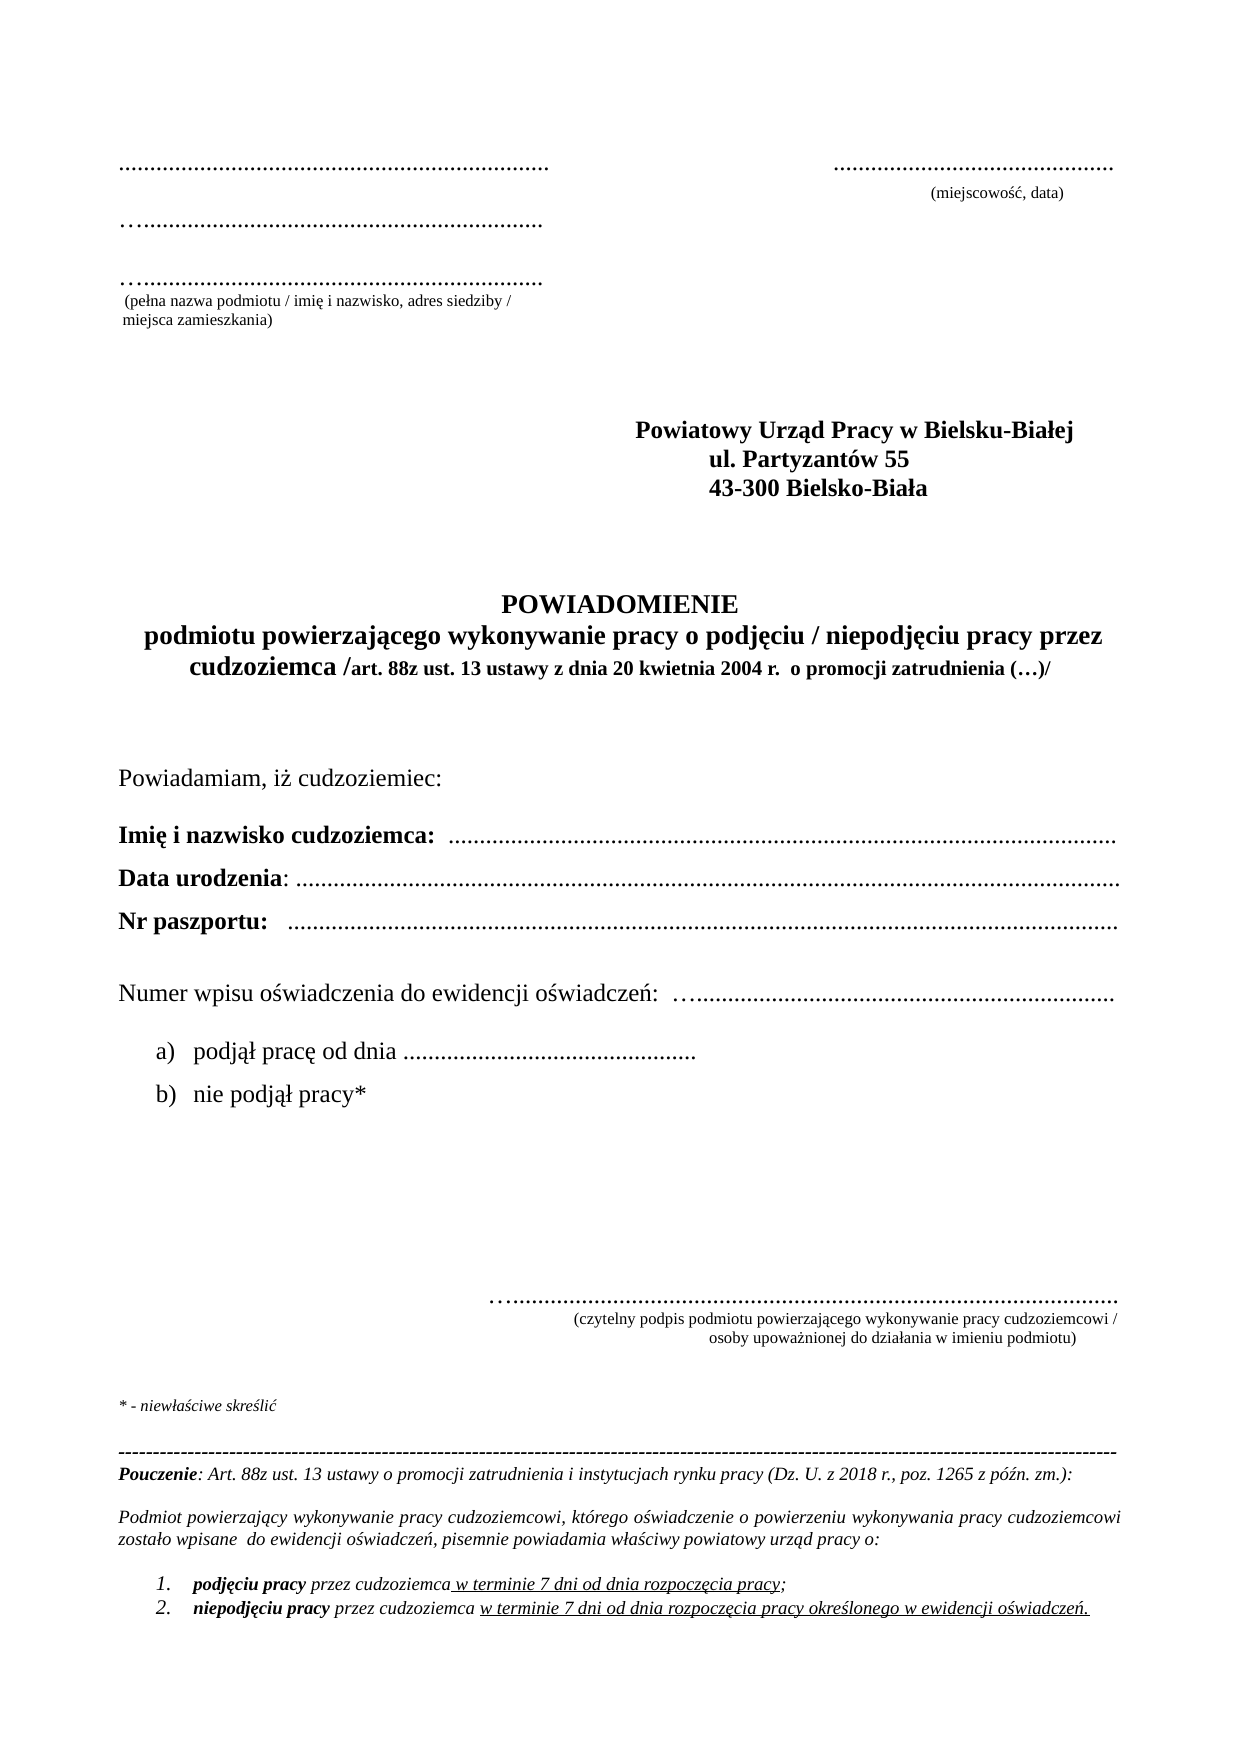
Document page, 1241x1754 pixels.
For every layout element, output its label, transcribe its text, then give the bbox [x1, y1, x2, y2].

text Numer wpisu oświadczenia do ewidencji oświadczeń: …................................................................... [118, 978, 1122, 1007]
text podmiotu powierzającego wykonywanie pracy o podjęciu / niepodjęciu pracy przez cudzoziemca /art. 88z ust. 13 ustawy z dnia 20 kwietnia 2004 r. o promocji zatrudnienia (…)/ [118, 619, 1122, 681]
list podjęciu pracy przez cudzoziemca w terminie 7 dni od dnia rozpoczęcia pracy; [156, 1571, 1122, 1594]
list niepodjęciu pracy przez cudzoziemca w terminie 7 dni od dnia rozpoczęcia pracy określonego w ewidencji oświadczeń. [156, 1594, 1122, 1619]
text 43-300 Bielsko-Biała [118, 473, 1122, 501]
text ------------------------------------------------------------------------------------------------------------------------------------------------ [118, 1439, 1122, 1463]
text osoby upoważnionej do działania w imieniu podmiotu) [118, 1328, 1122, 1347]
text (pełna nazwa podmiotu / imię i nazwisko, adres siedziby / [118, 291, 1122, 310]
text miejsca zamieszkania) [118, 310, 1122, 329]
text Data urodzenia: .................................................................................................................................... [118, 863, 1122, 892]
list nie podjął pracy* [156, 1079, 1122, 1108]
text …................................................................ [118, 204, 1122, 233]
text Pouczenie: Art. 88z ust. 13 ustawy o promocji zatrudnienia i instytucjach rynku pracy (Dz. U. z 2018 r., poz. 1265 z późn. zm.): [118, 1463, 1122, 1484]
text Powiatowy Urząd Pracy w Bielsku-Białej [118, 415, 1122, 444]
text …................................................................................................. [118, 1280, 1122, 1309]
text Podmiot powierzający wykonywanie pracy cudzoziemcowi, którego oświadczenie o powierzeniu wykonywania pracy cudzoziemcowi zostało wpisane do ewidencji oświadczeń, pisemnie powiadamia właściwy powiatowy urząd pracy o: [118, 1506, 1122, 1549]
text ul. Partyzantów 55 [118, 444, 1122, 473]
text POWIADOMIENIE [118, 588, 1122, 619]
text Nr paszportu: ..................................................................................................................................... [118, 906, 1122, 935]
list podjął pracę od dnia ............................................... [156, 1036, 1122, 1064]
text Powiadamiam, iż cudzoziemiec: [118, 763, 1122, 791]
text ..................................................................... ............................................. (miejscowość, data) [118, 147, 1122, 204]
text * - niewłaściwe skreślić [118, 1395, 1122, 1414]
text …................................................................ [118, 262, 1122, 291]
text Imię i nazwisko cudzoziemca: ........................................................................................................... [118, 820, 1122, 849]
text (czytelny podpis podmiotu powierzającego wykonywanie pracy cudzoziemcowi / [118, 1309, 1122, 1328]
